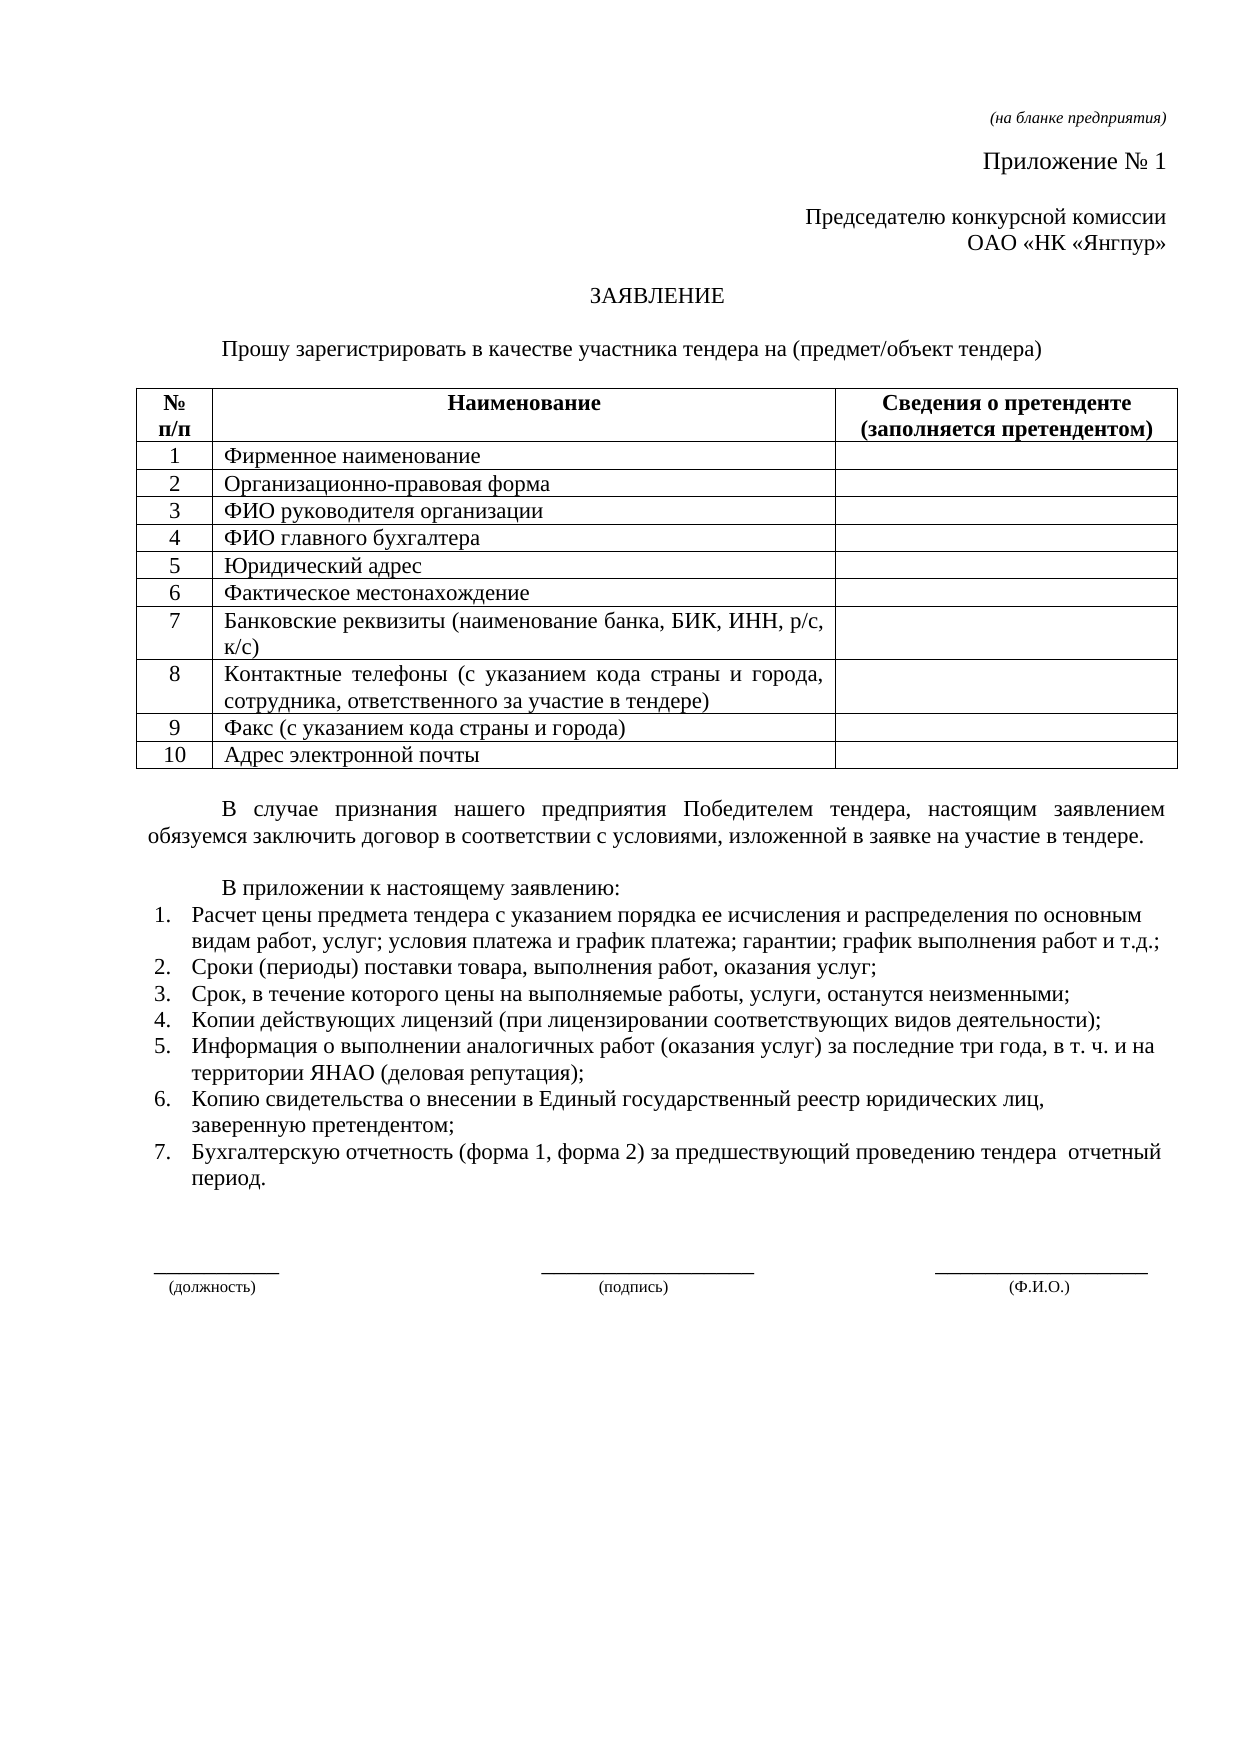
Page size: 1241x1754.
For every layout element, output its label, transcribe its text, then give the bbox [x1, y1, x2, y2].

list Копии действующих лицензий (при лицензировании соответствующих видов деятельности); [154, 1006, 1167, 1032]
table_cell 6 [137, 579, 212, 606]
table_header Наименование [213, 389, 835, 441]
text В случае признания нашего предприятия Победителем тендера, настоящим заявлением обязуемся заключить договор в соответствии с условиями, изложенной в заявке на участие в тендере. [148, 795, 1167, 848]
table_cell 7 [137, 607, 212, 659]
text В приложении к настоящему заявлению: [148, 874, 1167, 901]
table_cell [836, 442, 1177, 469]
table_cell [836, 579, 1177, 606]
table_cell [836, 525, 1177, 551]
table_cell ФИО руководителя организации [213, 497, 835, 523]
table_cell [836, 497, 1177, 523]
table_header Сведения о претенденте (заполняется претендентом) [836, 389, 1177, 441]
text ОАО «НК «Янгпур» [148, 229, 1167, 256]
table_cell 10 [137, 742, 212, 768]
text __________ _________________ _________________ [148, 1248, 1167, 1277]
table_cell 2 [137, 470, 212, 496]
table_cell [836, 552, 1177, 578]
table_cell Контактные телефоны (с указанием кода страны и города, сотрудника, ответственного за участие в тендере) [213, 660, 835, 713]
table_cell Фактическое местонахождение [213, 579, 835, 606]
text Председателю конкурсной комиссии [148, 203, 1167, 229]
text (на бланке предприятия) [148, 108, 1167, 127]
table_cell [836, 660, 1177, 713]
table_cell 5 [137, 552, 212, 578]
text Прошу зарегистрировать в качестве участника тендера на (предмет/объект тендера) [148, 335, 1167, 361]
table_cell ФИО главного бухгалтера [213, 525, 835, 551]
table_cell Банковские реквизиты (наименование банка, БИК, ИНН, р/с, к/с) [213, 607, 835, 659]
table_cell 3 [137, 497, 212, 523]
table_header № п/п [137, 389, 212, 441]
text Приложение № 1 [148, 146, 1167, 175]
table_cell 1 [137, 442, 212, 469]
table_cell Фирменное наименование [213, 442, 835, 469]
list Срок, в течение которого цены на выполняемые работы, услуги, останутся неизменными; [154, 980, 1167, 1006]
text (должность) (подпись) (Ф.И.О.) [148, 1277, 1167, 1296]
table_cell Адрес электронной почты [213, 742, 835, 768]
table_cell [836, 714, 1177, 741]
table_cell Юридический адрес [213, 552, 835, 578]
table_cell 4 [137, 525, 212, 551]
text ЗАЯВЛЕНИЕ [148, 282, 1167, 308]
table_cell 8 [137, 660, 212, 713]
list Расчет цены предмета тендера с указанием порядка ее исчисления и распределения по основным видам работ, услуг; условия платежа и график платежа; гарантии; график выполнения работ и т.д.; [154, 901, 1167, 953]
table_cell 9 [137, 714, 212, 741]
table_cell Факс (с указанием кода страны и города) [213, 714, 835, 741]
table_cell [836, 607, 1177, 659]
table_cell Организационно-правовая форма [213, 470, 835, 496]
list Информация о выполнении аналогичных работ (оказания услуг) за последние три года, в т. ч. и на территории ЯНАО (деловая репутация); [154, 1032, 1167, 1085]
table_cell [836, 742, 1177, 768]
list Сроки (периоды) поставки товара, выполнения работ, оказания услуг; [154, 953, 1167, 980]
list Копию свидетельства о внесении в Единый государственный реестр юридических лиц, заверенную претендентом; [154, 1085, 1167, 1138]
table_cell [836, 470, 1177, 496]
list Бухгалтерскую отчетность (форма 1, форма 2) за предшествующий проведению тендера отчетный период. [154, 1138, 1167, 1191]
